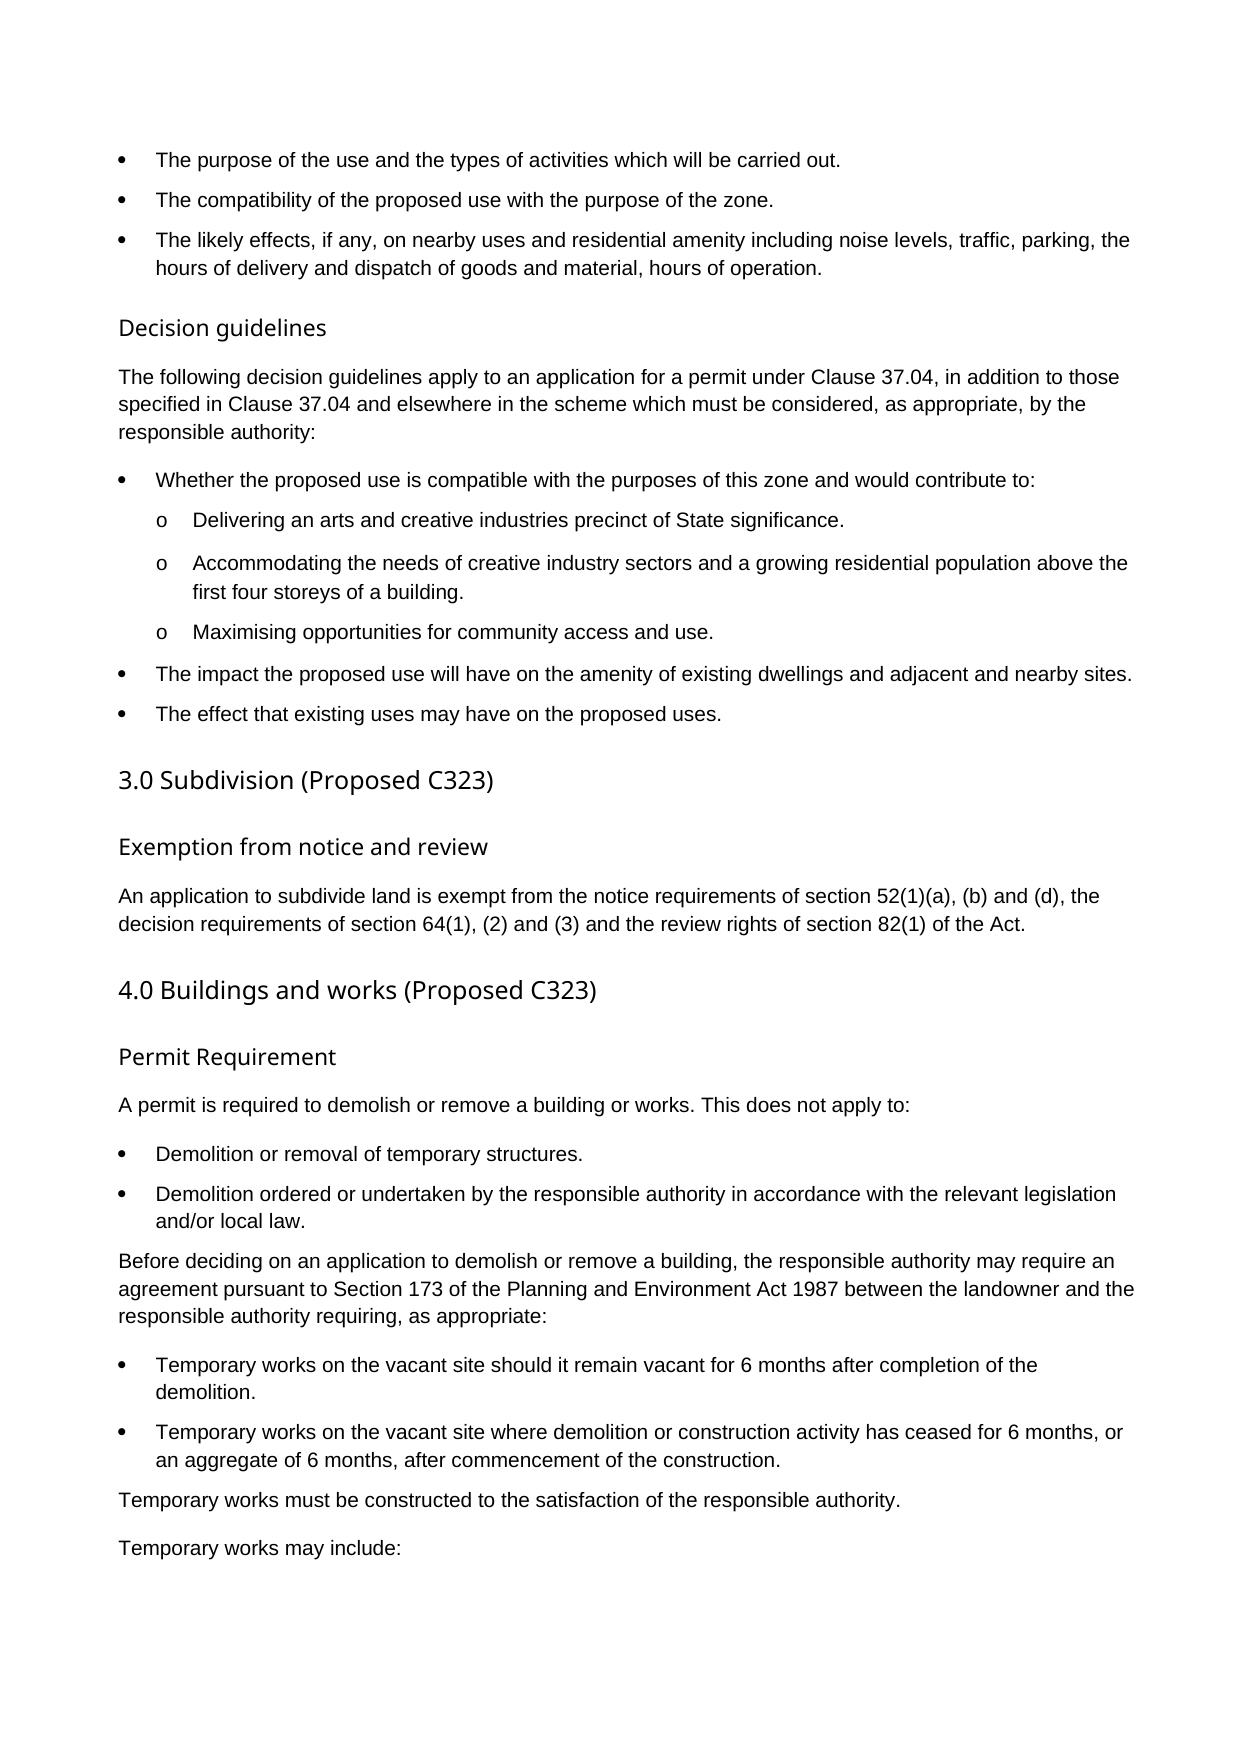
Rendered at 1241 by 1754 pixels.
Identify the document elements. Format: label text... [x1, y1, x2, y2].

list Delivering an arts and creative industries precinct of State significance. [155, 508, 1137, 534]
text The following decision guidelines apply to an application for a permit under Clause 37.04, in addition to those specified in Clause 37.04 and elsewhere in the scheme which must be considered, as appropriate, by the responsible authority: [118, 365, 1137, 444]
list The effect that existing uses may have on the proposed uses. [118, 702, 1137, 726]
list The impact the proposed use will have on the amenity of existing dwellings and adjacent and nearby sites. [118, 662, 1137, 686]
list Whether the proposed use is compatible with the purposes of this zone and would contribute to: [118, 468, 1137, 492]
text An application to subdivide land is exempt from the notice requirements of section 52(1)(a), (b) and (d), the decision requirements of section 64(1), (2) and (3) and the review rights of section 82(1) of the Act. [118, 884, 1137, 935]
list The purpose of the use and the types of activities which will be carried out. [118, 148, 1137, 172]
subtitle 4.0 Buildings and works (Proposed C323) [118, 972, 1137, 1006]
list Demolition or removal of temporary structures. [118, 1142, 1137, 1166]
list Temporary works on the vacant site where demolition or construction activity has ceased for 6 months, or an aggregate of 6 months, after commencement of the construction. [118, 1420, 1137, 1472]
list Accommodating the needs of creative industry sectors and a growing residential population above the first four storeys of a building. [155, 550, 1137, 604]
list The compatibility of the proposed use with the purpose of the zone. [118, 188, 1137, 212]
list The likely effects, if any, on nearby uses and residential amenity including noise levels, traffic, parking, the hours of delivery and dispatch of goods and material, hours of operation. [118, 228, 1137, 279]
list Demolition ordered or undertaken by the responsible authority in accordance with the relevant legislation and/or local law. [118, 1182, 1137, 1233]
subtitle Exemption from notice and review [118, 831, 1137, 863]
list Maximising opportunities for community access and use. [155, 620, 1137, 646]
text Temporary works may include: [118, 1536, 1137, 1560]
subtitle Permit Requirement [118, 1041, 1137, 1072]
list Temporary works on the vacant site should it remain vacant for 6 months after completion of the demolition. [118, 1353, 1137, 1404]
text Temporary works must be constructed to the satisfaction of the responsible authority. [118, 1488, 1137, 1512]
subtitle 3.0 Subdivision (Proposed C323) [118, 763, 1137, 797]
text Before deciding on an application to demolish or remove a building, the responsible authority may require an agreement pursuant to Section 173 of the Planning and Environment Act 1987 between the landowner and the responsible authority requiring, as appropriate: [118, 1249, 1137, 1328]
subtitle Decision guidelines [118, 312, 1137, 343]
text A permit is required to demolish or remove a building or works. This does not apply to: [118, 1093, 1137, 1117]
